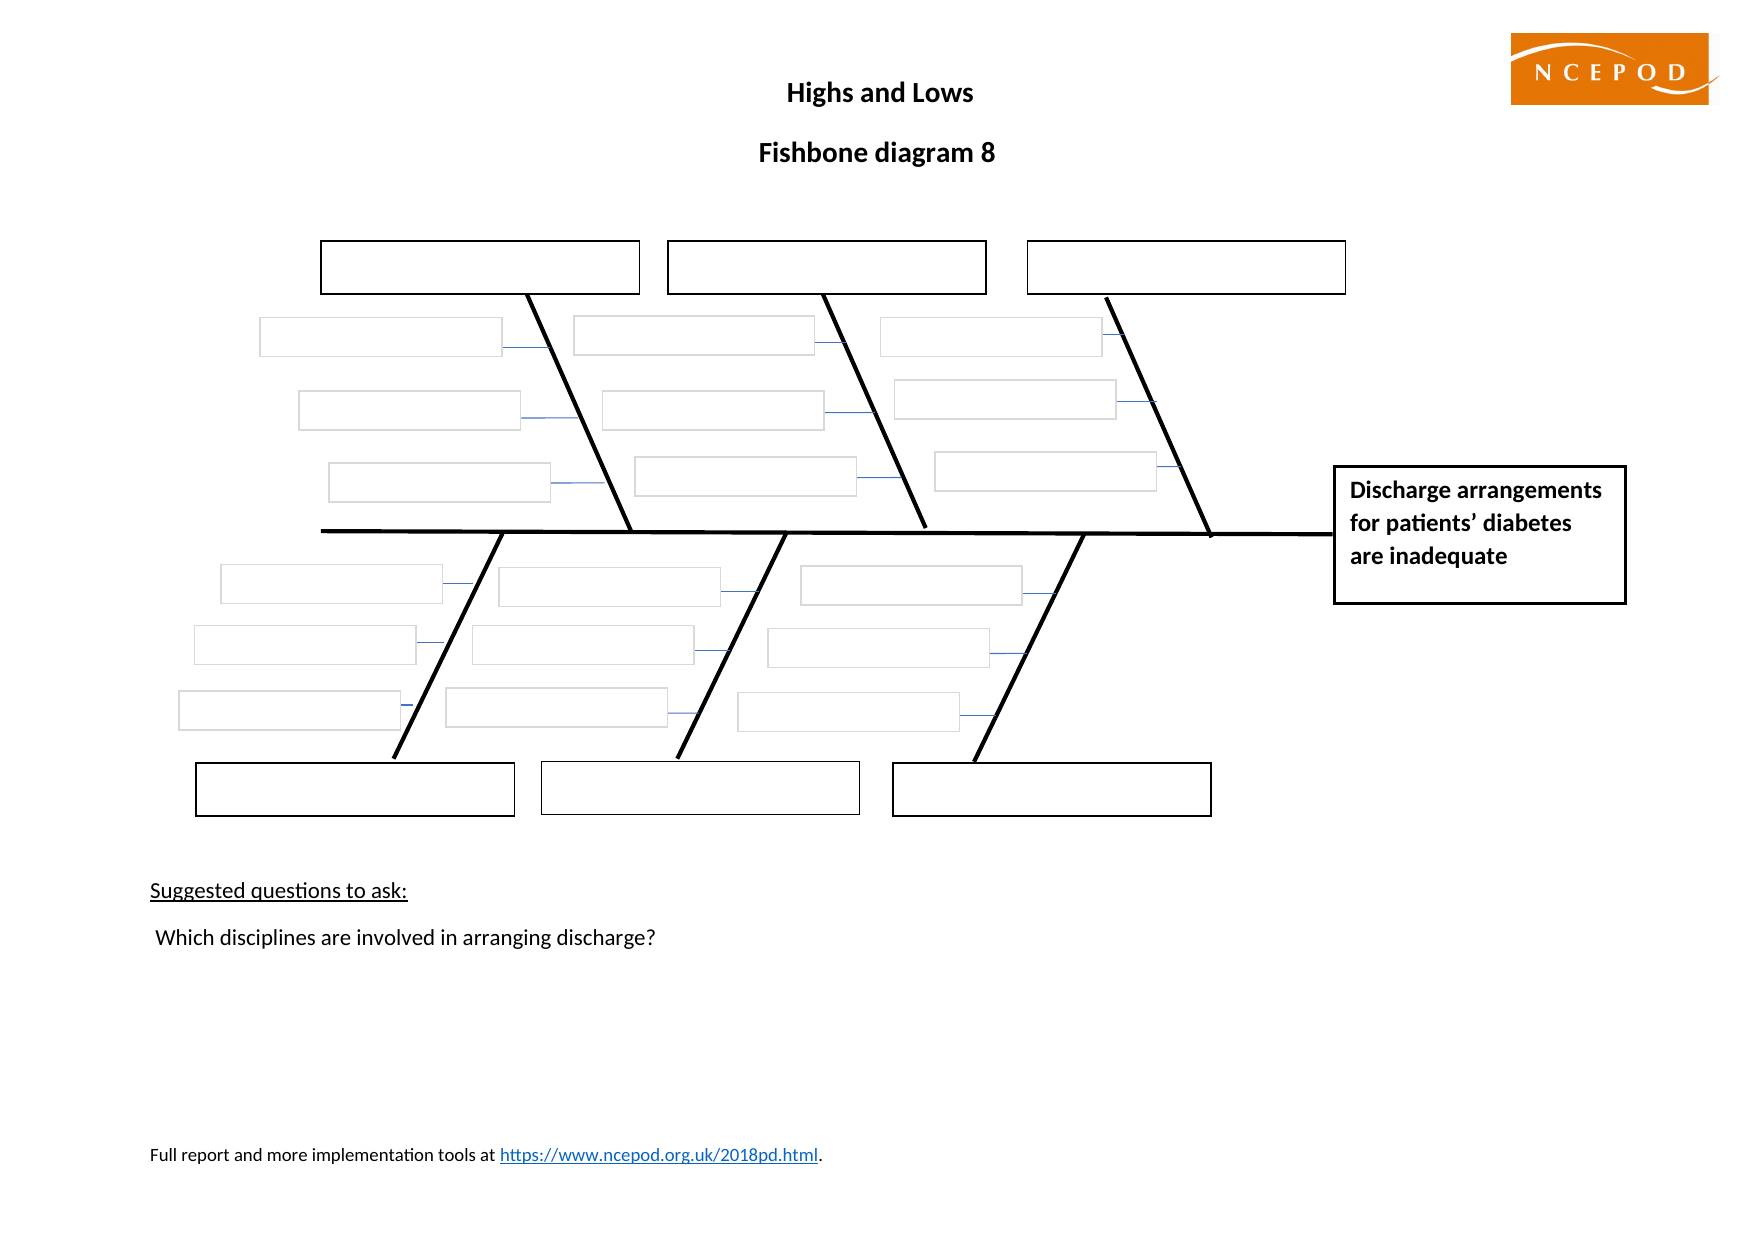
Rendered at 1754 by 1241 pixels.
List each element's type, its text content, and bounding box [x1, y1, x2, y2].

text Which disciplines are involved in arranging discharge? [150, 923, 840, 951]
text Suggested questions to ask: [150, 876, 840, 904]
picture [1511, 33, 1721, 105]
